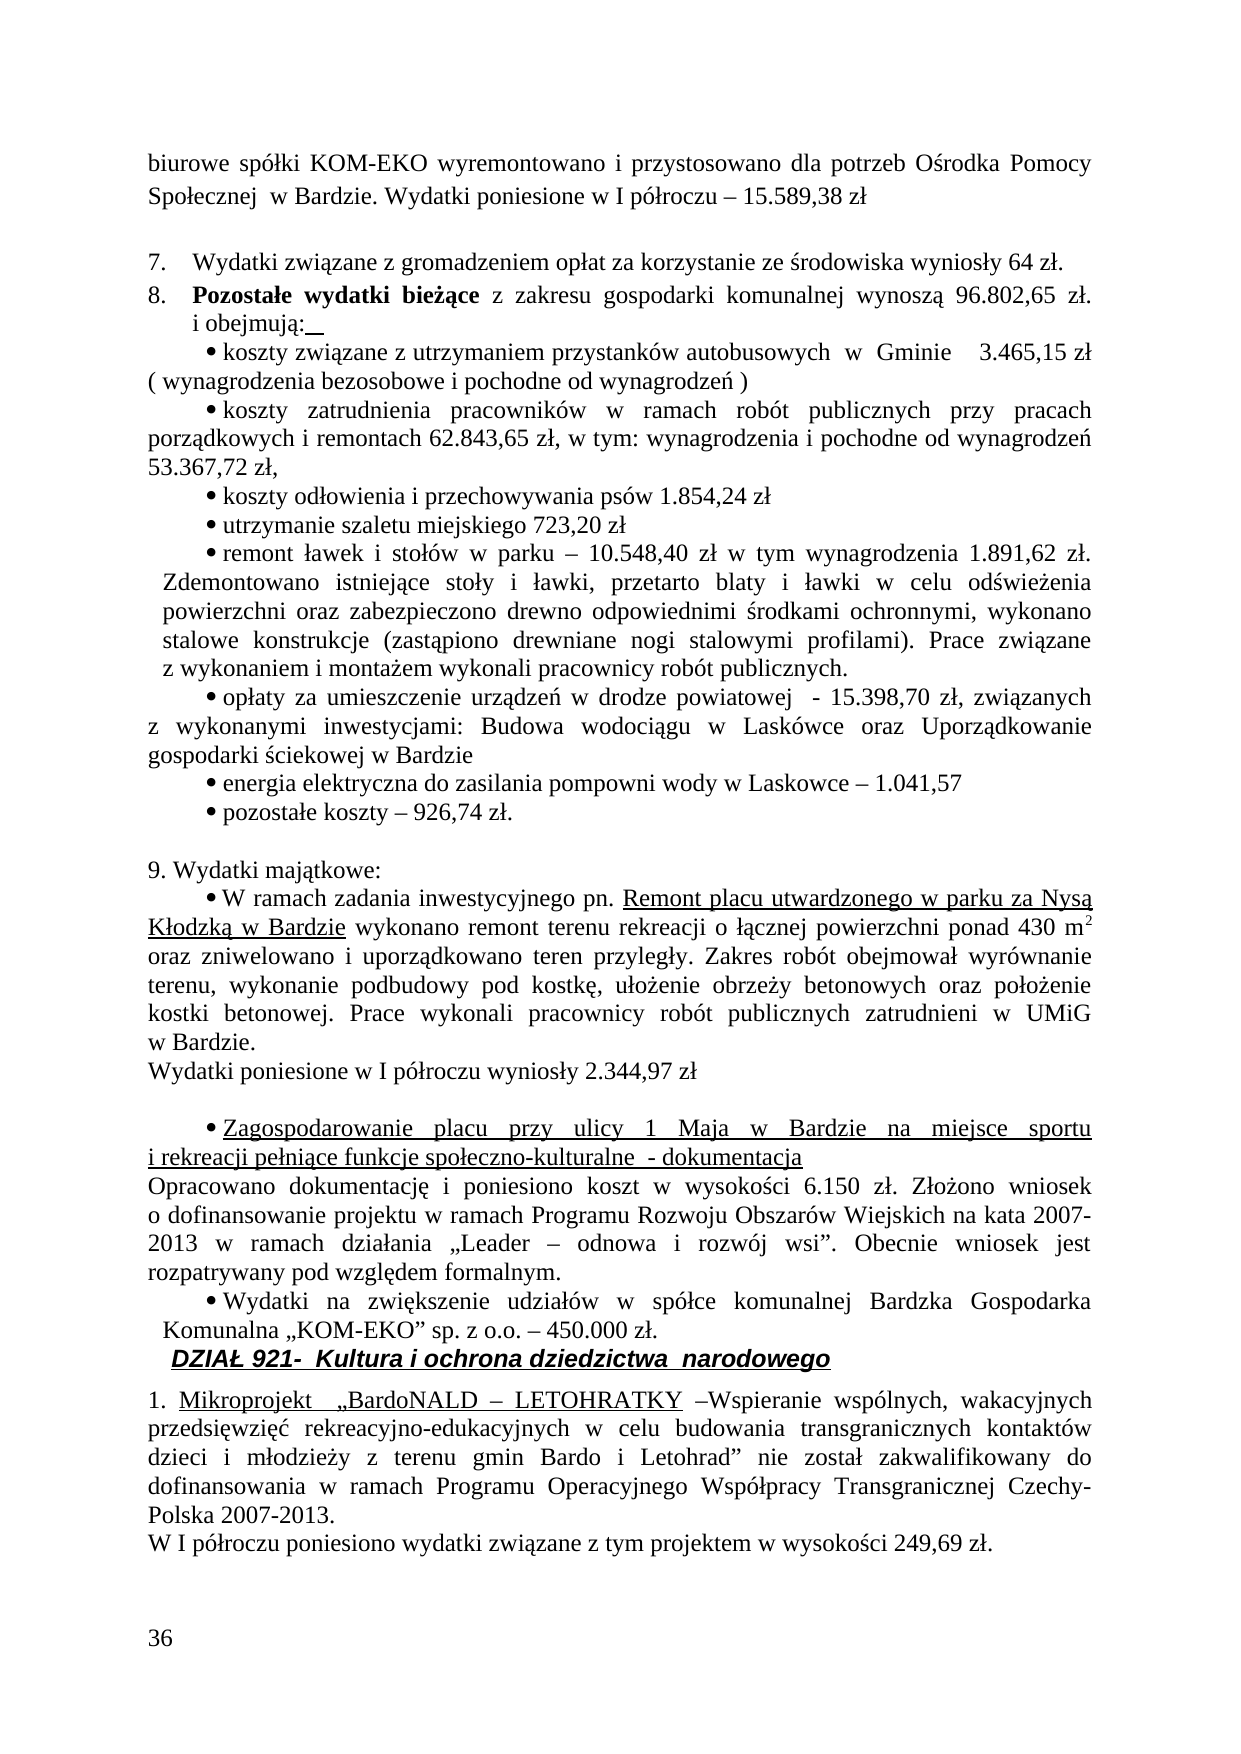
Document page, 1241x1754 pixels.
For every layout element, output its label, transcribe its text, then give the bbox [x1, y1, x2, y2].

list utrzymanie szaletu miejskiego 723,20 zł [162, 510, 1092, 538]
list Wydatki związane z gromadzeniem opłat za korzystanie ze środowiska wyniosły 64 zł. [148, 247, 1092, 276]
list Pozostałe wydatki bieżące z zakresu gospodarki komunalnej wynoszą 96.802,65 zł. i obejmują: [148, 280, 1092, 337]
list pozostałe koszty – 926,74 zł. [162, 797, 1092, 826]
text W I półroczu poniesiono wydatki związane z tym projektem w wysokości 249,69 zł. [148, 1528, 1092, 1557]
text 1. Mikroprojekt „BardoNALD – LETOHRATKY –Wspieranie wspólnych, wakacyjnych przedsięwzięć rekreacyjno-edukacyjnych w celu budowania transgranicznych kontaktów dzieci i młodzieży z terenu gmin Bardo i Letohrad” nie został zakwalifikowany do dofinansowania w ramach Programu Operacyjnego Współpracy Transgranicznej Czechy-Polska 2007-2013. [148, 1385, 1092, 1528]
list Zagospodarowanie placu przy ulicy 1 Maja w Bardzie na miejsce sportu i rekreacji pełniące funkcje społeczno-kulturalne - dokumentacja [148, 1113, 1092, 1171]
list koszty związane z utrzymaniem przystanków autobusowych w Gminie 3.465,15 zł ( wynagrodzenia bezosobowe i pochodne od wynagrodzeń ) [148, 337, 1092, 395]
text DZIAŁ 921- Kultura i ochrona dziedzictwa narodowego [171, 1343, 1092, 1372]
text 9. Wydatki majątkowe: [148, 855, 1092, 883]
list remont ławek i stołów w parku – 10.548,40 zł w tym wynagrodzenia 1.891,62 zł. Zdemontowano istniejące stoły i ławki, przetarto blaty i ławki w celu odświeżenia powierzchni oraz zabezpieczono drewno odpowiednimi środkami ochronnymi, wykonano stalowe konstrukcje (zastąpiono drewniane nogi stalowymi profilami). Prace związane z wykonaniem i montażem wykonali pracownicy robót publicznych. [162, 538, 1092, 682]
text Opracowano dokumentację i poniesiono koszt w wysokości 6.150 zł. Złożono wniosek o dofinansowanie projektu w ramach Programu Rozwoju Obszarów Wiejskich na kata 2007-2013 w ramach działania „Leader – odnowa i rozwój wsi”. Obecnie wniosek jest rozpatrywany pod względem formalnym. [148, 1171, 1092, 1286]
list Wydatki na zwiększenie udziałów w spółce komunalnej Bardzka Gospodarka Komunalna „KOM-EKO” sp. z o.o. – 450.000 zł. [162, 1286, 1092, 1343]
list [148, 148, 1092, 209]
list koszty odłowienia i przechowywania psów 1.854,24 zł [162, 481, 1092, 510]
list W ramach zadania inwestycyjnego pn. Remont placu utwardzonego w parku za Nysą Kłodzką w Bardzie wykonano remont terenu rekreacji o łącznej powierzchni ponad 430 m2 oraz zniwelowano i uporządkowano teren przyległy. Zakres robót obejmował wyrównanie terenu, wykonanie podbudowy pod kostkę, ułożenie obrzeży betonowych oraz położenie kostki betonowej. Prace wykonali pracownicy robót publicznych zatrudnieni w UMiG w Bardzie. [148, 883, 1092, 1056]
list koszty zatrudnienia pracowników w ramach robót publicznych przy pracach porządkowych i remontach 62.843,65 zł, w tym: wynagrodzenia i pochodne od wynagrodzeń 53.367,72 zł, [148, 395, 1092, 481]
text Wydatki poniesione w I półroczu wyniosły 2.344,97 zł [148, 1056, 1092, 1085]
list energia elektryczna do zasilania pompowni wody w Laskowce – 1.041,57 [162, 768, 1092, 797]
list opłaty za umieszczenie urządzeń w drodze powiatowej - 15.398,70 zł, związanych z wykonanymi inwestycjami: Budowa wodociągu w Laskówce oraz Uporządkowanie gospodarki ściekowej w Bardzie [148, 682, 1092, 768]
